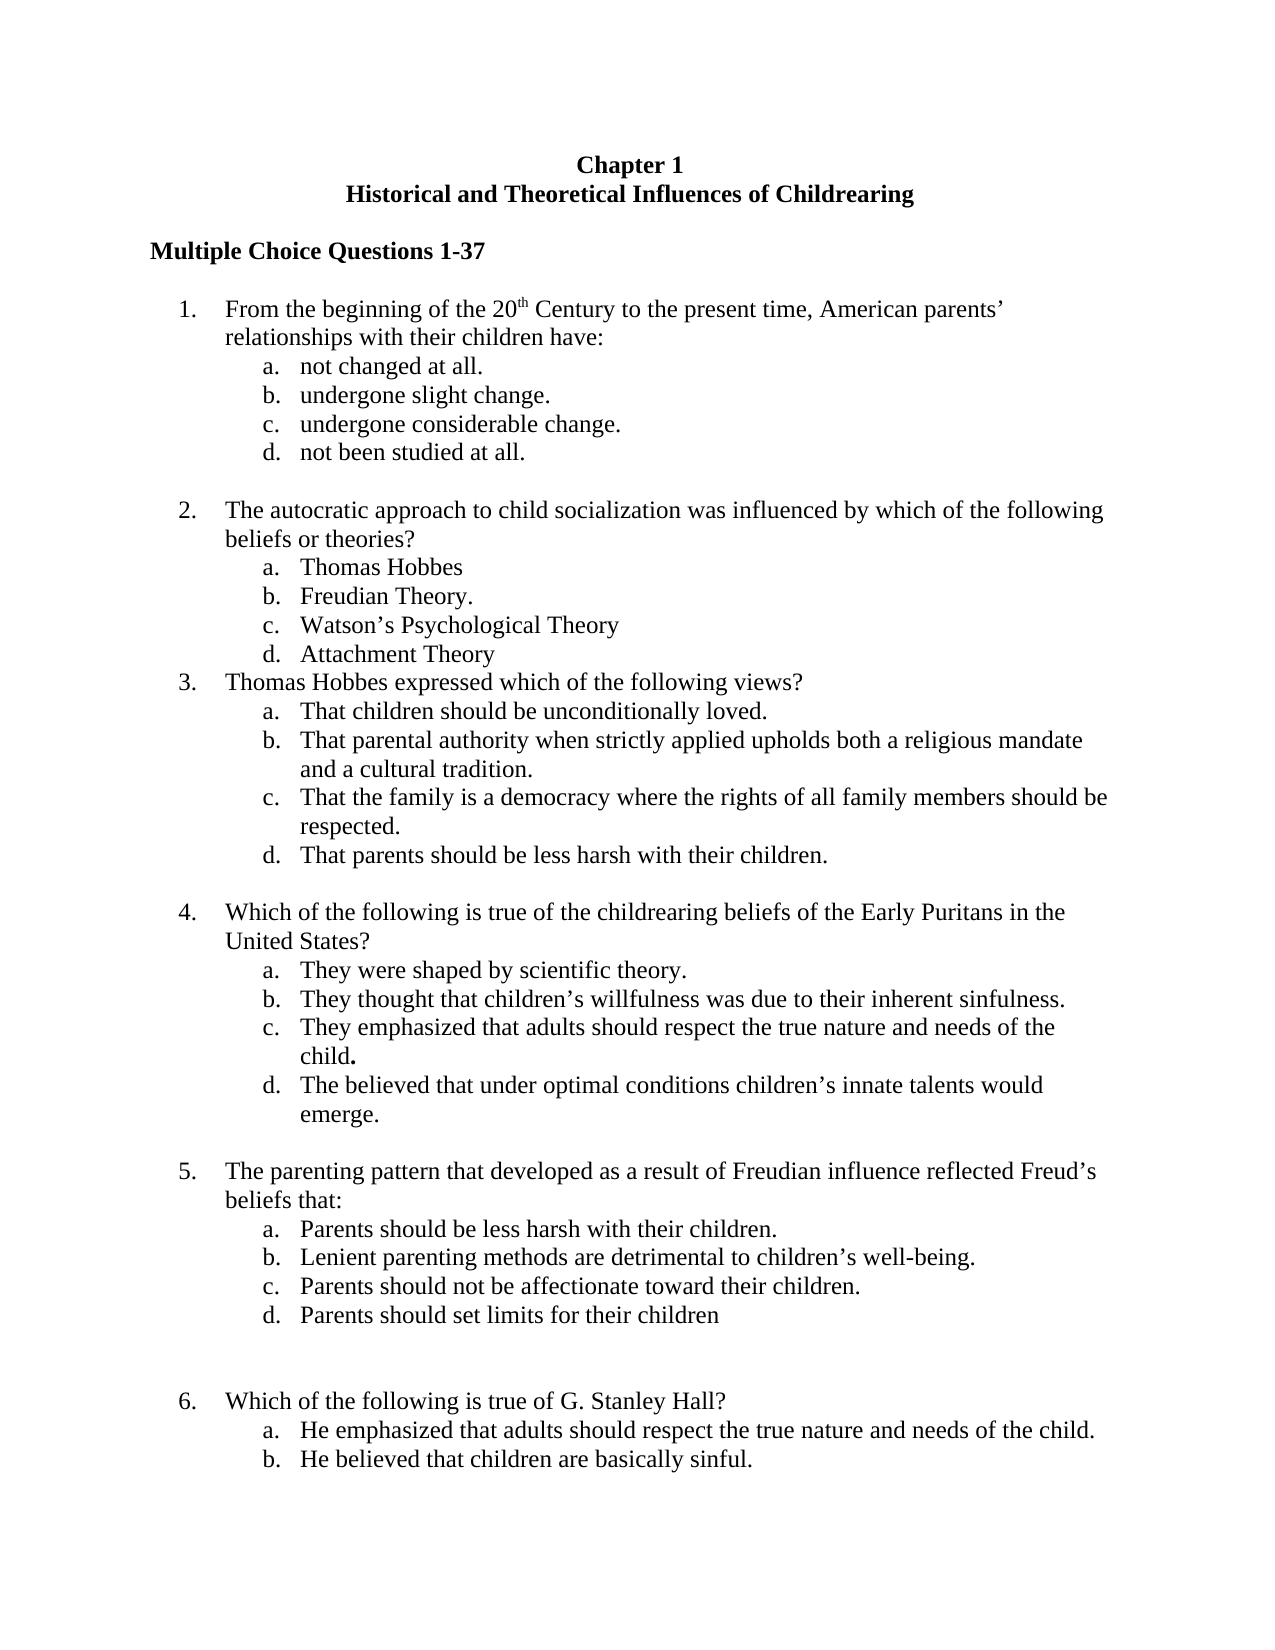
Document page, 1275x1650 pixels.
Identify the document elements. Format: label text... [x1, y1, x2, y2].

list They were shaped by scientific theory. [262, 955, 1110, 984]
list From the beginning of the 20th Century to the present time, American parents’ relationships with their children have: [178, 294, 1110, 351]
list Parents should not be affectionate toward their children. [262, 1271, 1110, 1300]
list The believed that under optimal conditions children’s innate talents would emerge. [262, 1070, 1110, 1127]
list Parents should set limits for their children [262, 1300, 1110, 1329]
list undergone considerable change. [262, 409, 1110, 437]
text <FM><TTL>Historical and Theoretical Influences of Childrearing [150, 179, 1110, 207]
list Thomas Hobbes [262, 552, 1110, 581]
list That parental authority when strictly applied upholds both a religious mandate and a cultural tradition. [262, 725, 1110, 782]
list Attachment Theory [262, 639, 1110, 667]
list undergone slight change. [262, 380, 1110, 409]
list They emphasized that adults should respect the true nature and needs of the child. [262, 1012, 1110, 1070]
list not changed at all. [262, 351, 1110, 380]
list not been studied at all. [262, 437, 1110, 466]
list Which of the following is true of G. Stanley Hall? [178, 1386, 1110, 1415]
list The autocratic approach to child socialization was influenced by which of the following beliefs or theories? [178, 495, 1110, 552]
list The parenting pattern that developed as a result of Freudian influence reflected Freud’s beliefs that: [178, 1156, 1110, 1214]
list That the family is a democracy where the rights of all family members should be respected. [262, 782, 1110, 840]
list He believed that children are basically sinful. [262, 1444, 1110, 1472]
list That parents should be less harsh with their children. [262, 840, 1110, 869]
list Which of the following is true of the childrearing beliefs of the Early Puritans in the United States? [178, 897, 1110, 955]
list Parents should be less harsh with their children. [262, 1214, 1110, 1242]
list He emphasized that adults should respect the true nature and needs of the child. [262, 1415, 1110, 1444]
list That children should be unconditionally loved. [262, 696, 1110, 725]
list Thomas Hobbes expressed which of the following views? [178, 667, 1110, 696]
list Watson’s Psychological Theory [262, 610, 1110, 639]
list Freudian Theory. [262, 581, 1110, 610]
text Multiple Choice Questions 1-37 [150, 236, 1110, 265]
text Chapter 1 [150, 150, 1110, 179]
list They thought that children’s willfulness was due to their inherent sinfulness. [262, 984, 1110, 1012]
list Lenient parenting methods are detrimental to children’s well-being. [262, 1242, 1110, 1271]
